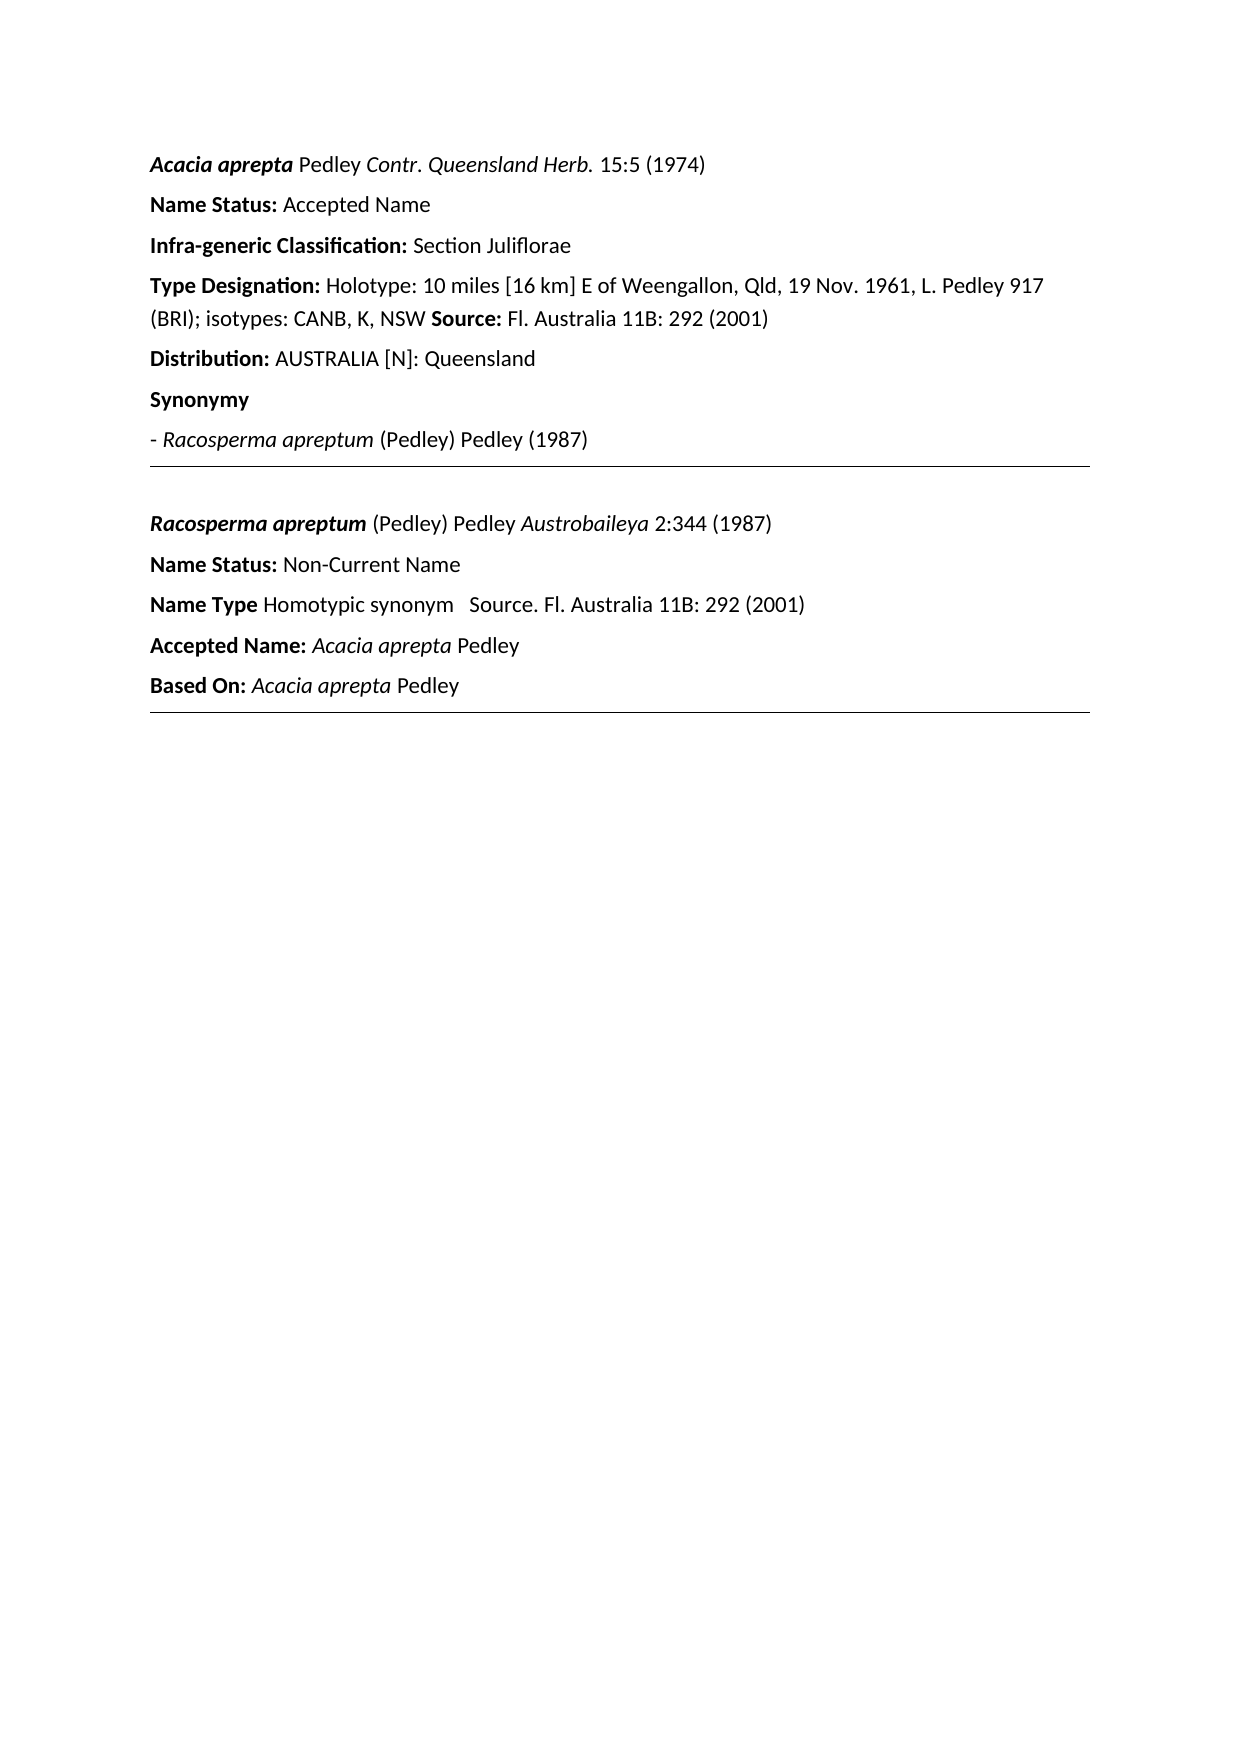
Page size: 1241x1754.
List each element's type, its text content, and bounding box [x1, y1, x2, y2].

text Name Status: Non-Current Name [150, 550, 1090, 578]
text Name Status: Accepted Name [150, 191, 1090, 218]
text Accepted Name: Acacia aprepta Pedley [150, 631, 1090, 659]
text Type Designation: Holotype: 10 miles [16 km] E of Weengallon, Qld, 19 Nov. 1961, L. Pedley 917 (BRI); isotypes: CANB, K, NSW Source: Fl. Australia 11B: 292 (2001) [150, 272, 1090, 332]
text Based On: Acacia aprepta Pedley [150, 672, 1090, 699]
text Name Type Homotypic synonym Source. Fl. Australia 11B: 292 (2001) [150, 591, 1090, 618]
text Infra-generic Classification: Section Juliflorae [150, 231, 1090, 259]
text Racosperma apreptum (Pedley) Pedley Austrobaileya 2:344 (1987) [150, 509, 1090, 537]
text Acacia aprepta Pedley Contr. Queensland Herb. 15:5 (1974) [150, 150, 1090, 178]
text - Racosperma apreptum (Pedley) Pedley (1987) [150, 425, 1090, 453]
text Synonymy [150, 385, 1090, 413]
text Distribution: AUSTRALIA [N]: Queensland [150, 344, 1090, 372]
